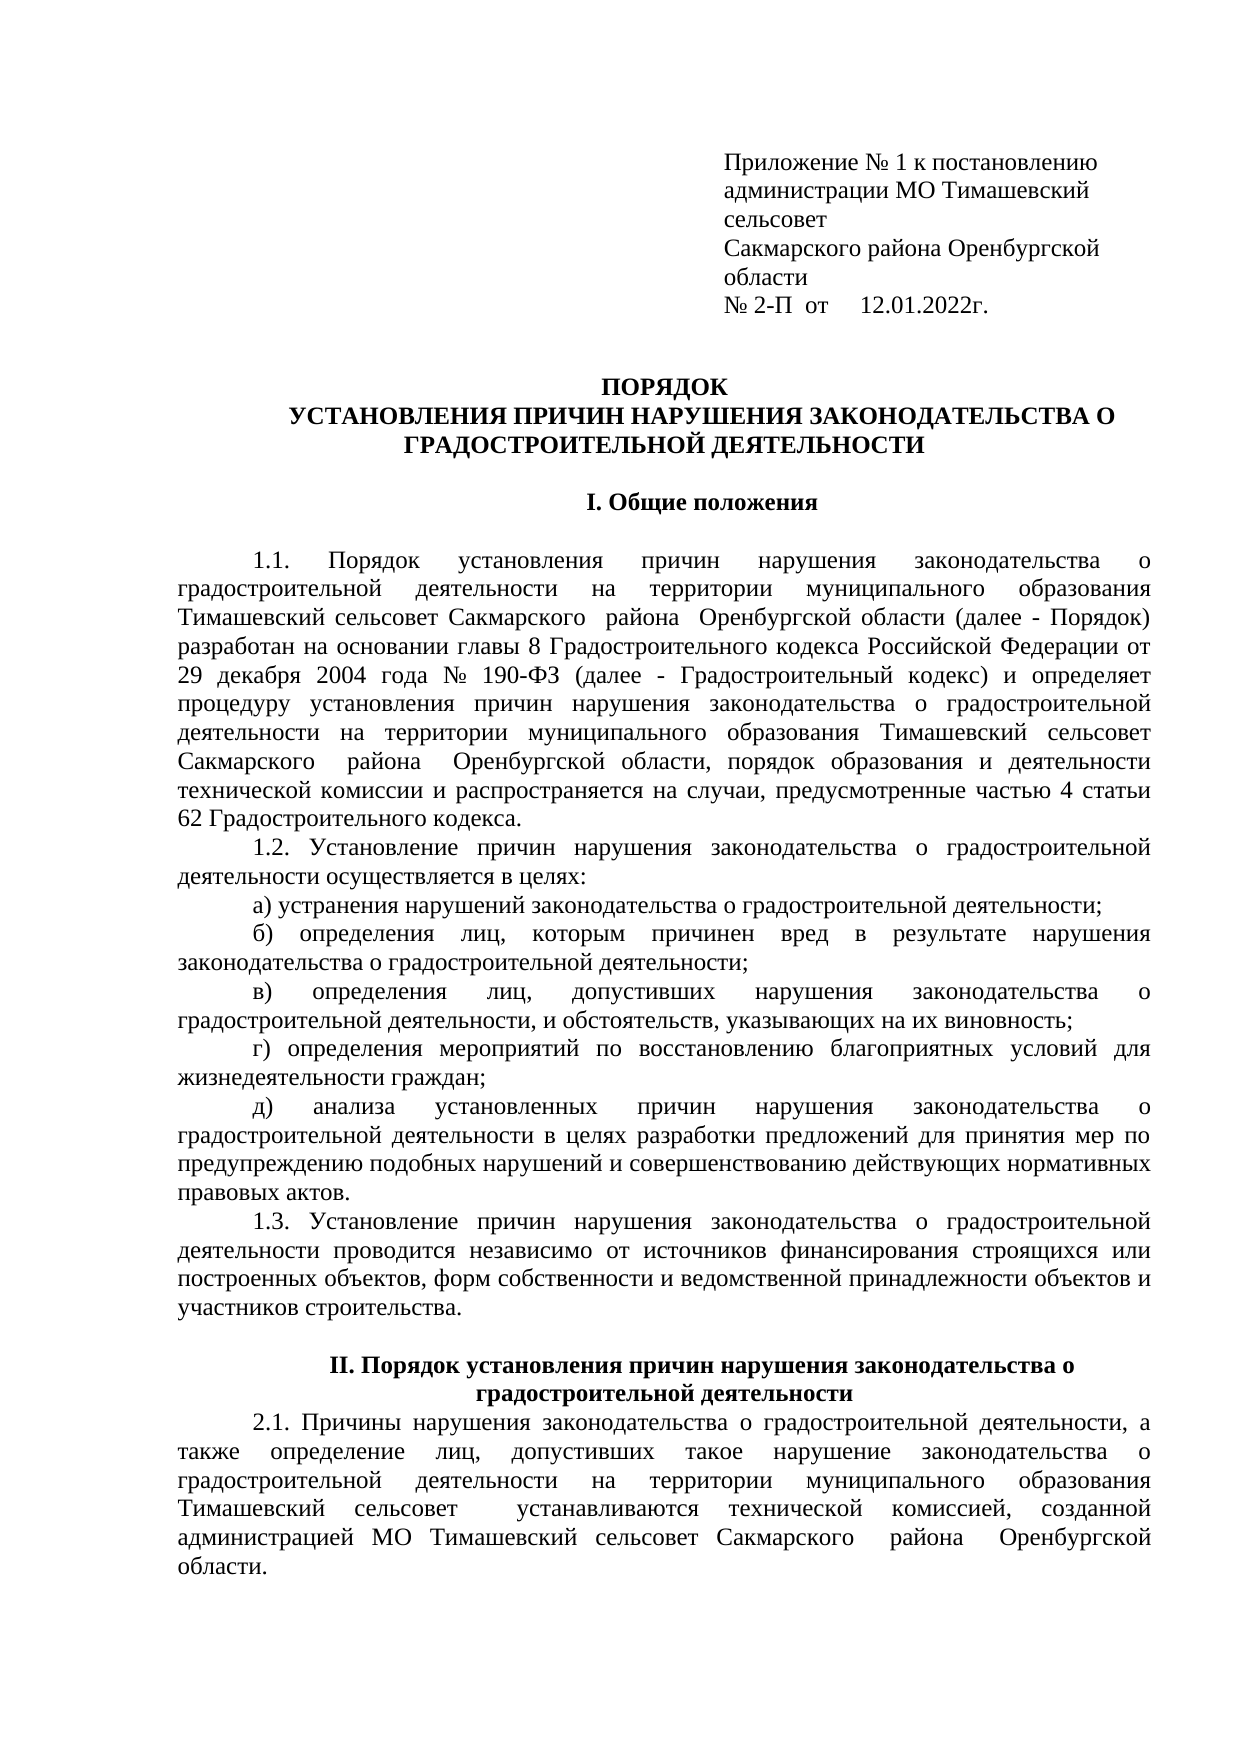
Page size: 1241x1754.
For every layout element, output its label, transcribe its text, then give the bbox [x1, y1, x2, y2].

text б) определения лиц, которым причинен вред в результате нарушения законодательства о градостроительной деятельности; [177, 918, 1152, 976]
text 1.3. Установление причин нарушения законодательства о градостроительной деятельности проводится независимо от источников финансирования строящихся или построенных объектов, форм собственности и ведомственной принадлежности объектов и участников строительства. [177, 1206, 1152, 1321]
text г) определения мероприятий по восстановлению благоприятных условий для жизнедеятельности граждан; [177, 1033, 1152, 1091]
text Сакмарского района Оренбургской области [723, 233, 1152, 291]
text д) анализа установленных причин нарушения законодательства о градостроительной деятельности в целях разработки предложений для принятия мер по предупреждению подобных нарушений и совершенствованию действующих нормативных правовых актов. [177, 1091, 1152, 1206]
text ПОРЯДОК [177, 372, 1152, 401]
text УСТАНОВЛЕНИЯ ПРИЧИН НАРУШЕНИЯ ЗАКОНОДАТЕЛЬСТВА О ГРАДОСТРОИТЕЛЬНОЙ ДЕЯТЕЛЬНОСТИ [177, 401, 1152, 458]
text II. Порядок установления причин нарушения законодательства о градостроительной деятельности [177, 1350, 1152, 1407]
text в) определения лиц, допустивших нарушения законодательства о градостроительной деятельности, и обстоятельств, указывающих на их виновность; [177, 976, 1152, 1033]
text 1.2. Установление причин нарушения законодательства о градостроительной деятельности осуществляется в целях: [177, 832, 1152, 890]
text № 2-П от 12.01.2022г. [723, 291, 1152, 319]
text а) устранения нарушений законодательства о градостроительной деятельности; [177, 890, 1152, 918]
text I. Общие положения [177, 487, 1152, 516]
text Приложение № 1 к постановлению администрации МО Тимашевский сельсовет [723, 147, 1152, 233]
text 1.1. Порядок установления причин нарушения законодательства о градостроительной деятельности на территории муниципального образования Тимашевский сельсовет Сакмарского района Оренбургской области (далее - Порядок) разработан на основании главы 8 Градостроительного кодекса Российской Федерации от 29 декабря 2004 года № 190-ФЗ (далее - Градостроительный кодекс) и определяет процедуру установления причин нарушения законодательства о градостроительной деятельности на территории муниципального образования Тимашевский сельсовет Сакмарского района Оренбургской области, порядок образования и деятельности технической комиссии и распространяется на случаи, предусмотренные частью 4 статьи 62 Градостроительного кодекса. [177, 545, 1152, 832]
text 2.1. Причины нарушения законодательства о градостроительной деятельности, а также определение лиц, допустивших такое нарушение законодательства о градостроительной деятельности на территории муниципального образования Тимашевский сельсовет устанавливаются технической комиссией, созданной администрацией МО Тимашевский сельсовет Сакмарского района Оренбургской области. [177, 1407, 1152, 1580]
